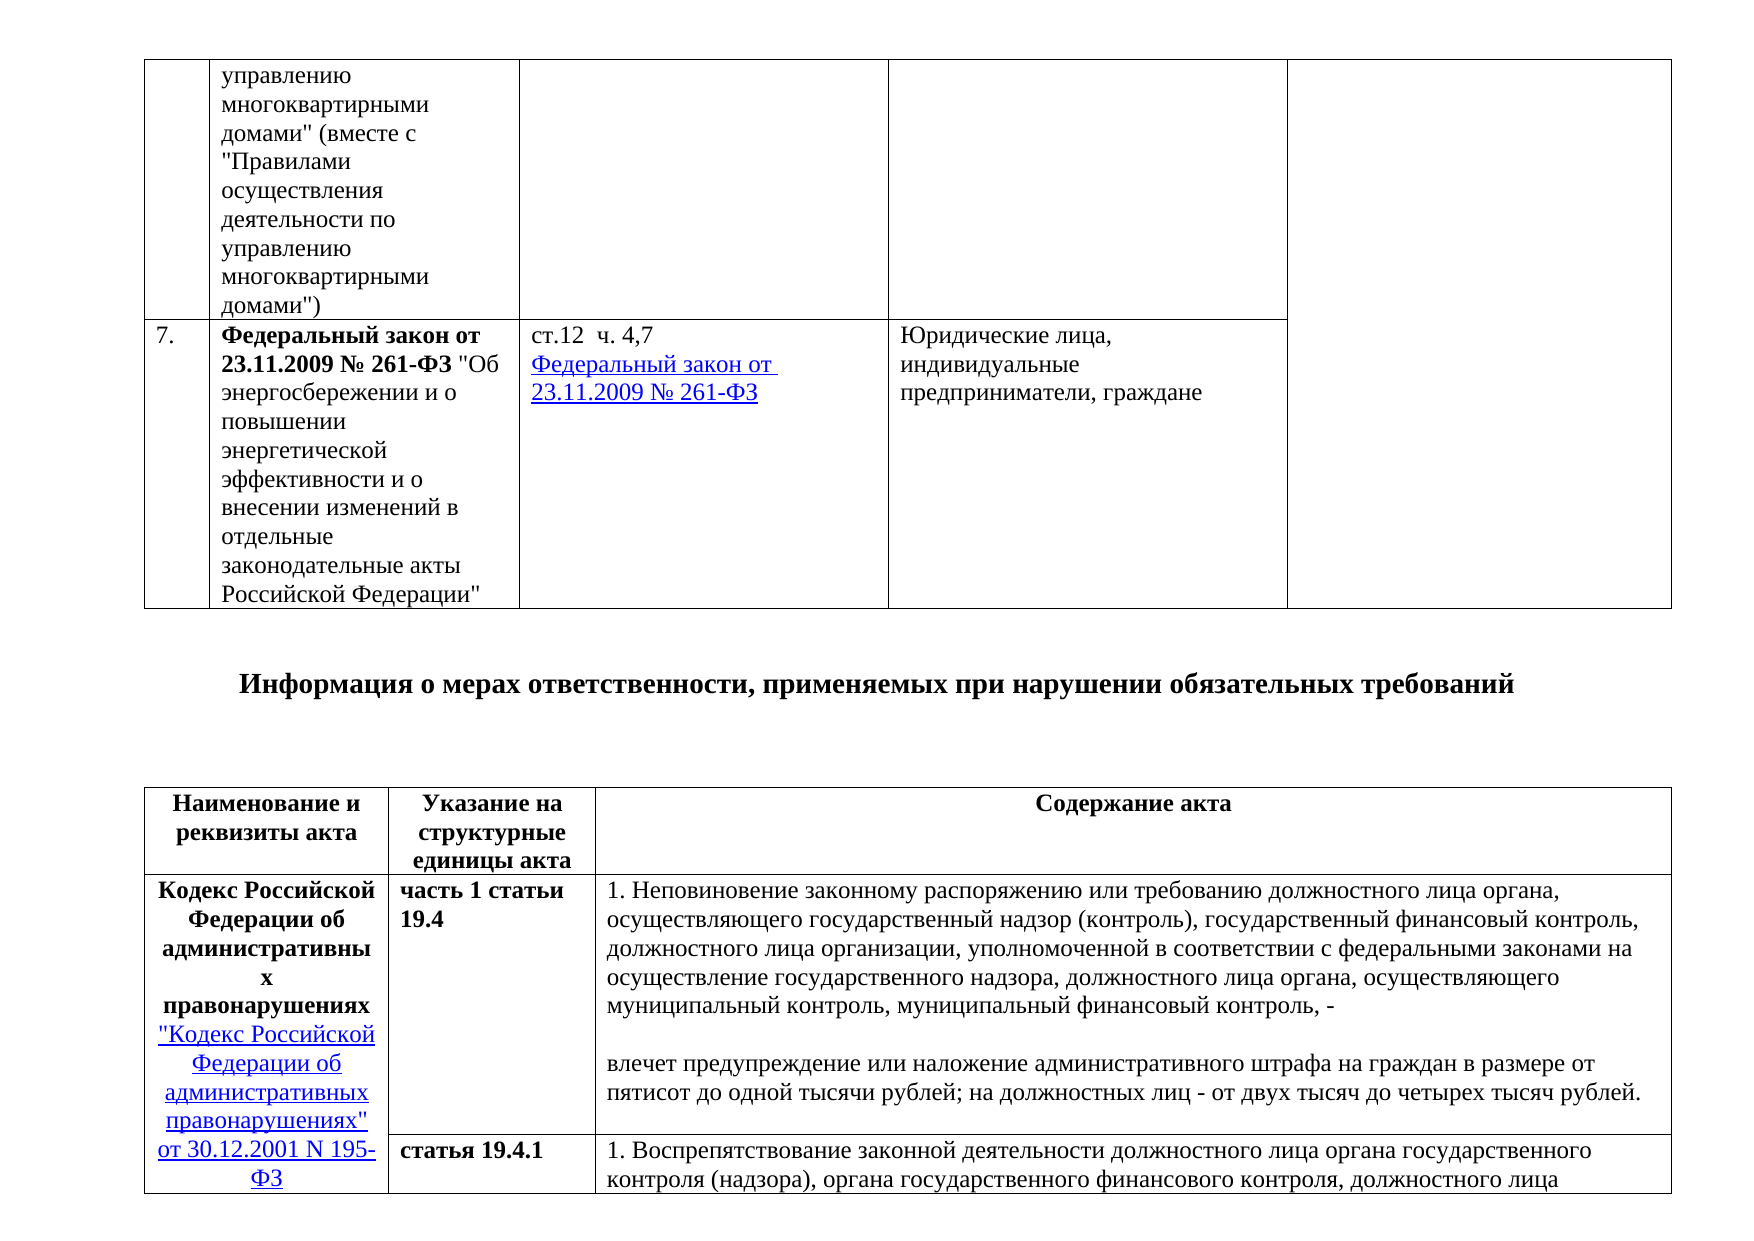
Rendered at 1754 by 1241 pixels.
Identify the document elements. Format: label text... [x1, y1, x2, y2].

text Информация о мерах ответственности, применяемых при нарушении обязательных требований [118, 666, 1636, 700]
table_cell 1. Неповиновение законному распоряжению или требованию должностного лица органа, осуществляющего государственный надзор (контроль), государственный финансовый контроль, должностного лица организации, уполномоченной в соответствии с федеральными законами на осуществление государственного надзора, должностного лица органа, осуществляющего муниципальный контроль, муниципальный финансовый контроль, - влечет предупреждение или наложение административного штрафа на граждан в размере от пятисот до одной тысячи рублей; на должностных лиц - от двух тысяч до четырех тысяч рублей. [596, 875, 1671, 1134]
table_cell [889, 60, 1287, 319]
table_cell ст.12 ч. 4,7 Федеральный закон от 23.11.2009 № 261-ФЗ [520, 320, 888, 607]
table_header Наименование и реквизиты акта [145, 788, 388, 874]
table_cell статья 19.4.1 [389, 1135, 595, 1193]
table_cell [596, 1135, 1671, 1193]
table_cell Кодекс Российской Федерации об административных правонарушениях "Кодекс Российской Федерации об административных правонарушениях" от 30.12.2001 N 195-ФЗ [145, 875, 388, 1193]
table_cell 6. [145, 60, 209, 319]
table_cell Юридические лица, индивидуальные предприниматели, граждане [889, 320, 1287, 607]
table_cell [520, 60, 888, 319]
table_cell часть 1 статьи 19.4 [389, 875, 595, 1134]
table_cell Федеральный закон от 23.11.2009 № 261-ФЗ "Об энергосбережении и о повышении энергетической эффективности и о внесении изменений в отдельные законодательные акты Российской Федерации" [210, 320, 519, 607]
table_header Указание на структурные единицы акта [389, 788, 595, 874]
table_cell 7. [145, 320, 209, 607]
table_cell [210, 60, 519, 319]
table_header Содержание акта [596, 788, 1671, 874]
